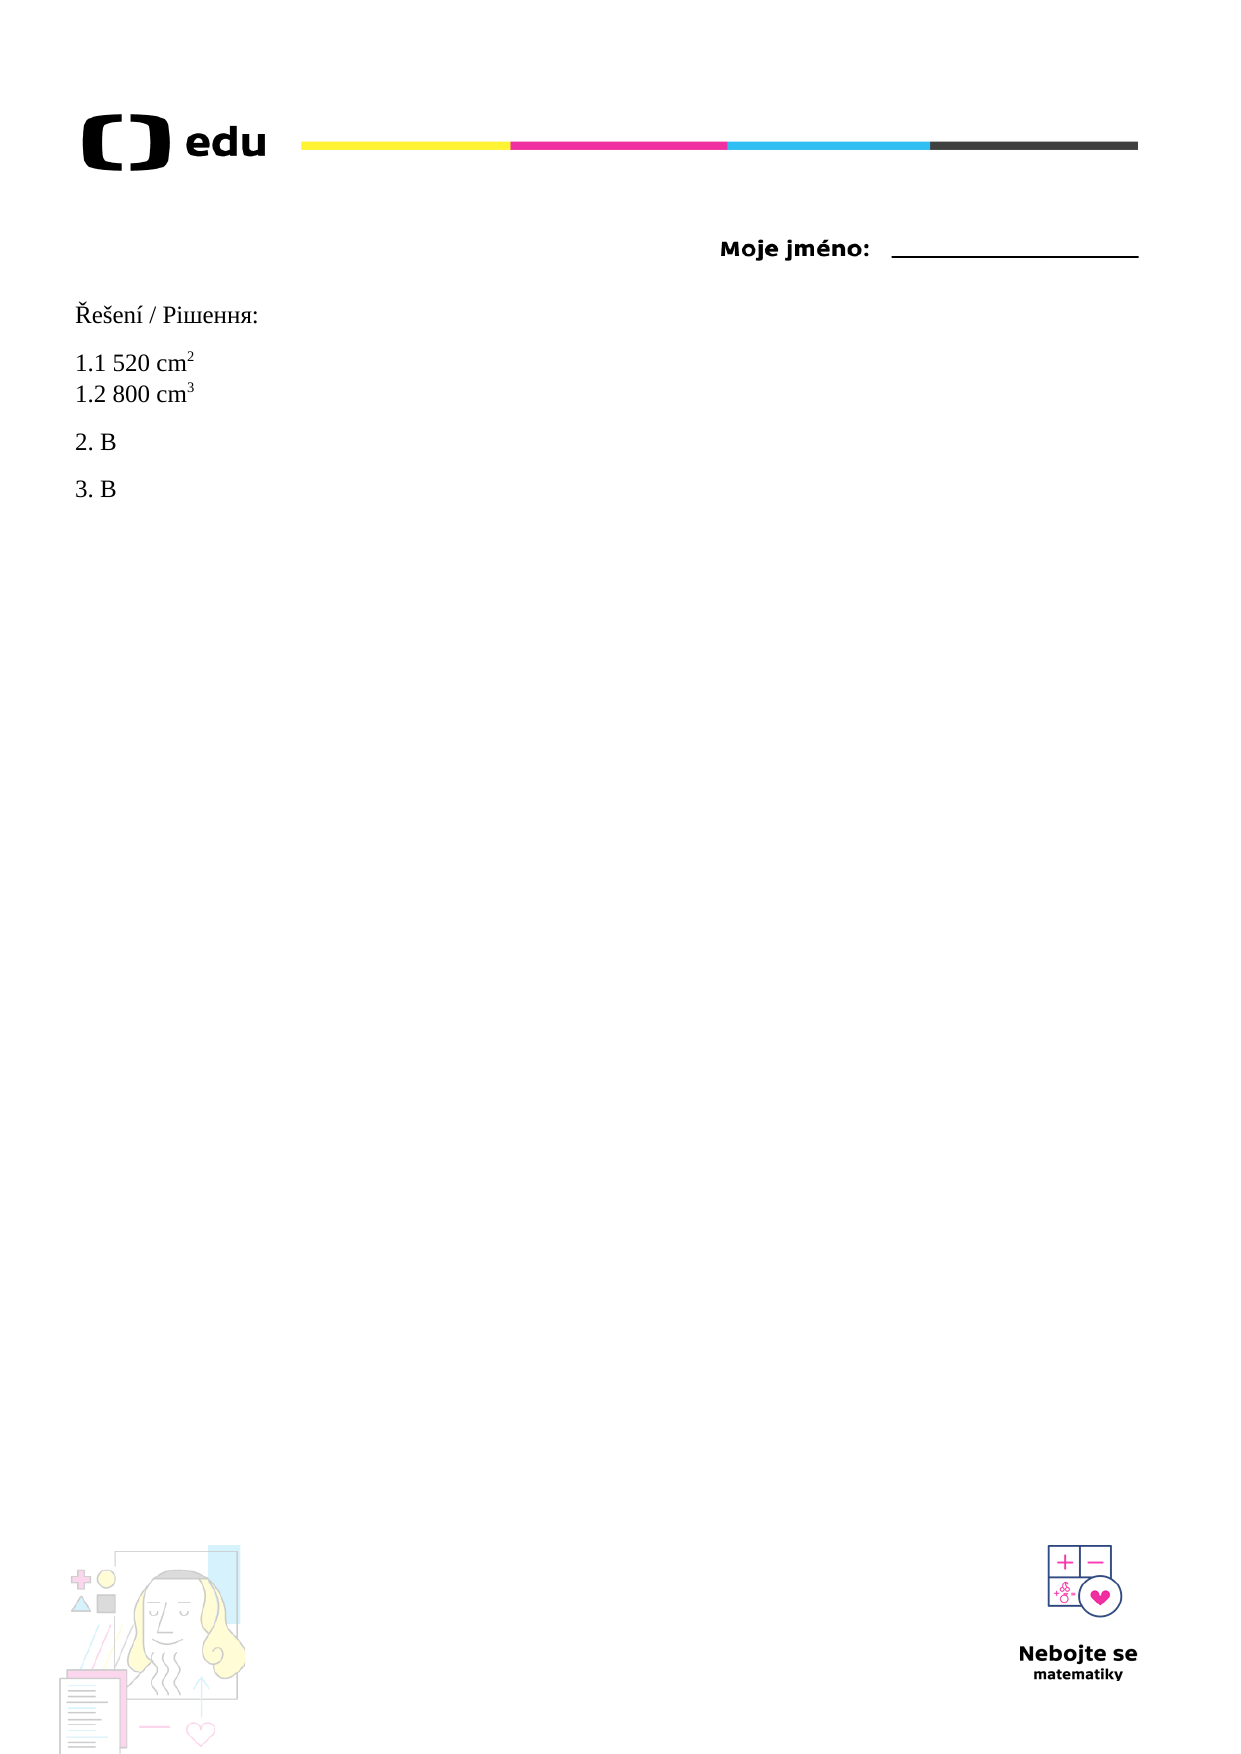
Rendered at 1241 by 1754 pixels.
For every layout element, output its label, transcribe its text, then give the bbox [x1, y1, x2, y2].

list 800 cm3 [75, 379, 1152, 408]
picture [75, 106, 1150, 273]
text 3. B [75, 474, 1152, 533]
text 2. B [75, 427, 1152, 456]
picture [1020, 1545, 1138, 1681]
text Řešení / Рішення: [75, 300, 1152, 329]
list 520 cm2 [75, 348, 1152, 377]
picture [58, 1545, 246, 1754]
